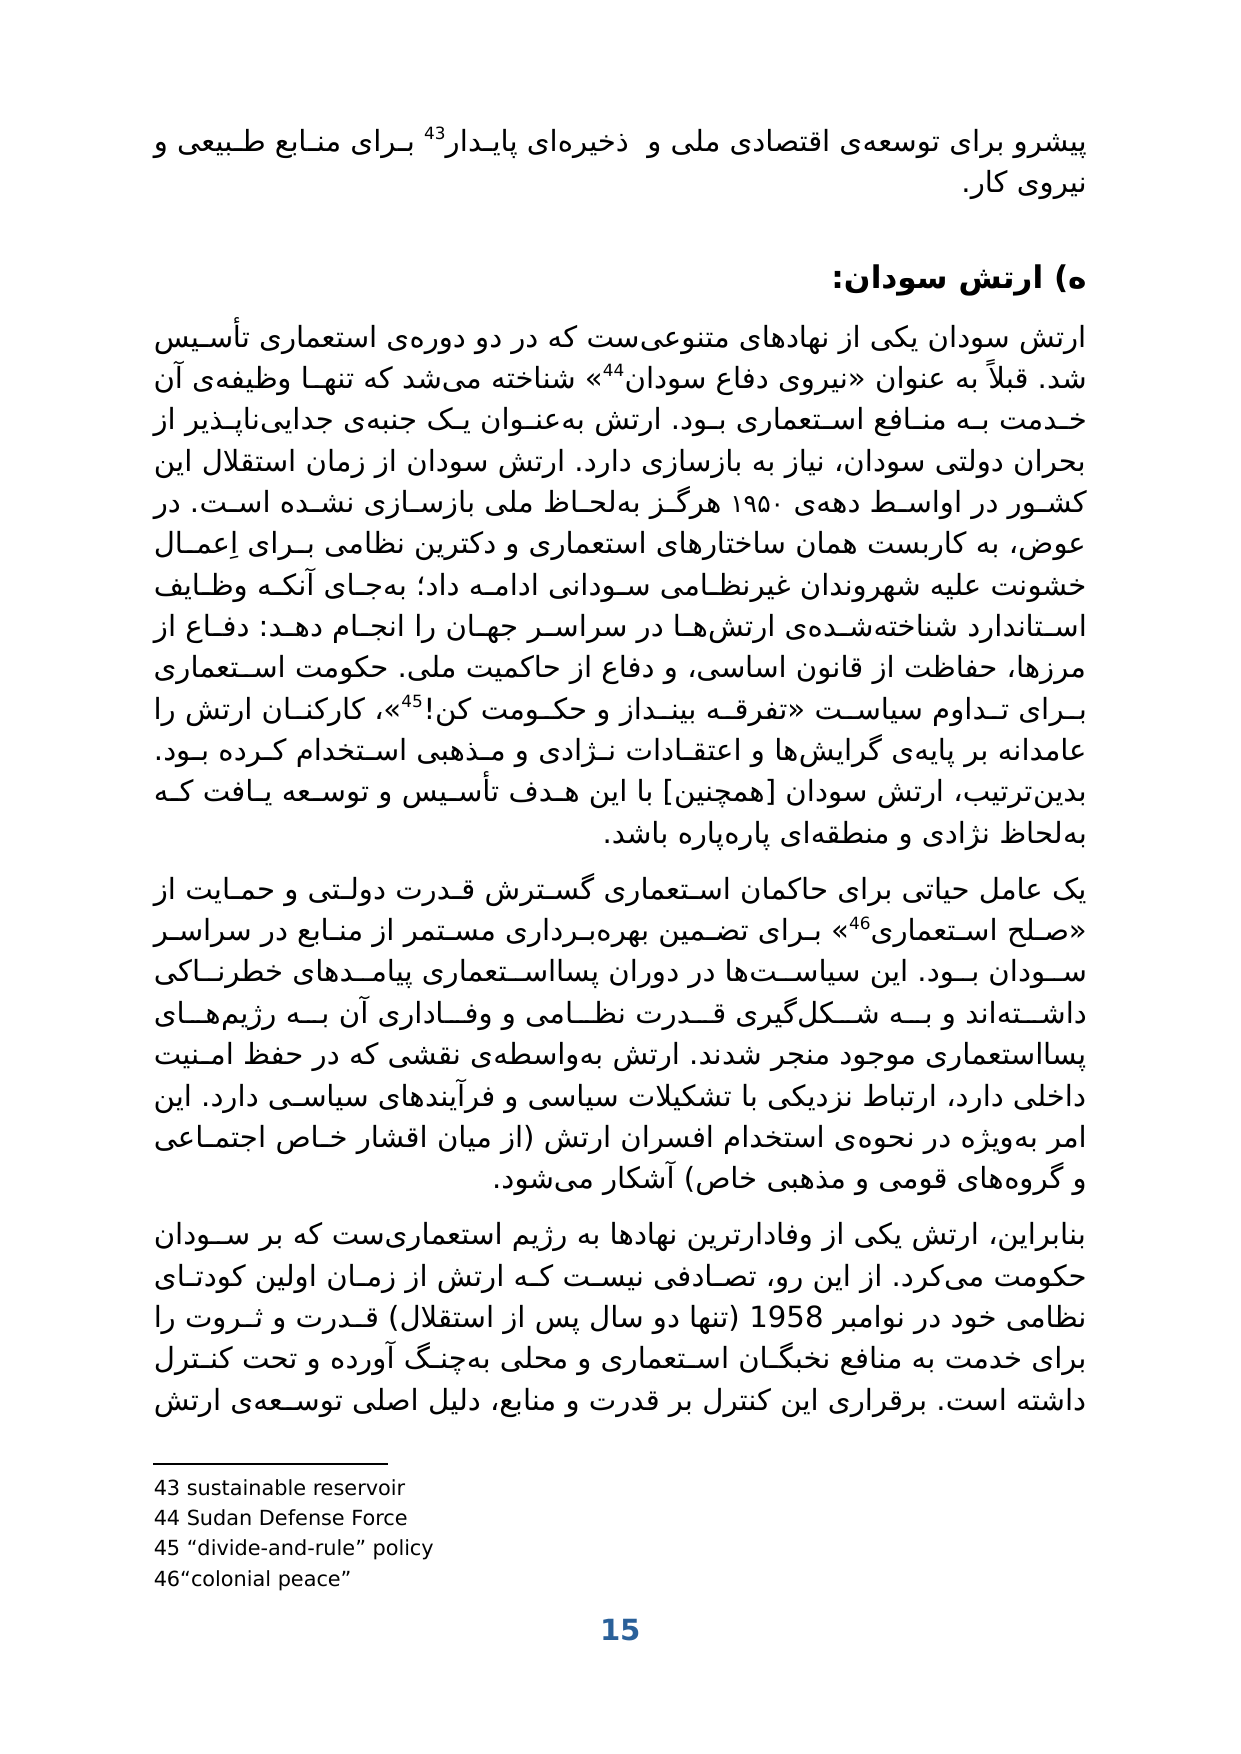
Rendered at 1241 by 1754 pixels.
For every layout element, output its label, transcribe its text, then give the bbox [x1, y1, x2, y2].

text ارتش سودان یکی از نهادهای متنوعی‌ست که در دو دوره‌ی استعماری تأسیس شد. قبلاً به عنوان «نیروی دفاع سودان» شناخته می‌شد که تنها وظیفه‌ی آن ‌خدمت به منافع استعماری بود. ارتش به‌عنوان یک جنبه‌ی جدایی‌ناپذیر از بحران دولتی سودان، نیاز به بازسازی دارد. ارتش سودان از زمان استقلال این کشور در اواسط دهه‌ی ۱۹۵۰ هرگز به‌لحاظ ملی بازسازی نشده است. در عوض، به کاربست همان ساختارهای استعماری و دکترین نظامی برای اِعمال خشونت علیه شهروندان غیرنظامی سودانی ادامه داد؛ به‌جای آنکه وظایف استاندارد شناخته‌شده‌ی ارتش‌ها در سراسر جهان را انجام دهد: دفاع از مرزها، حفاظت از قانون اساسی، و دفاع از حاکمیت ملی. حکومت استعماری برای تداوم سیاست «تفرقه بینداز و حکومت کن!»، کارکنان ارتش را عامدانه بر پایه‌ی گرایش‌ها و اعتقادات نژادی و مذهبی استخدام کرده بود. بدین‌ترتیب، ارتش سودان [همچنین] با این هدف تأسیس و توسعه یافت که به‌لحاظ نژادی و منطقه‌ای پاره‌پاره باشد. [153, 314, 1087, 852]
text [153, 1212, 1087, 1418]
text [153, 118, 1087, 201]
text یک عامل حیاتی برای حاکمان استعماری گسترش قدرت دولتی و حمایت از «صلح استعماری» برای تضمین بهره‌برداری مستمر از منابع در سراسر سودان بود. این سیاست‌ها در دوران پسااستعماری پیامدهای خطرناکی داشته‌اند و به شکل‌گیری قدرت نظامی و وفاداری آن به رژیم‌های پسااستعماری موجود منجر شدند. ارتش به‌واسطه‌ی نقشی که در حفظ امنیت داخلی دارد، ارتباط نزدیکی با تشکیلات سیاسی و فرآیندهای سیاسی دارد. این امر به‌ویژه در نحوه‌ی استخدام افسران ارتش (از میان اقشار خاص اجتماعی و گروه‌های قومی و مذهبی خاص) آشکار می‌شود. [153, 866, 1087, 1197]
subtitle ه) ارتش سودان: [153, 260, 1087, 296]
